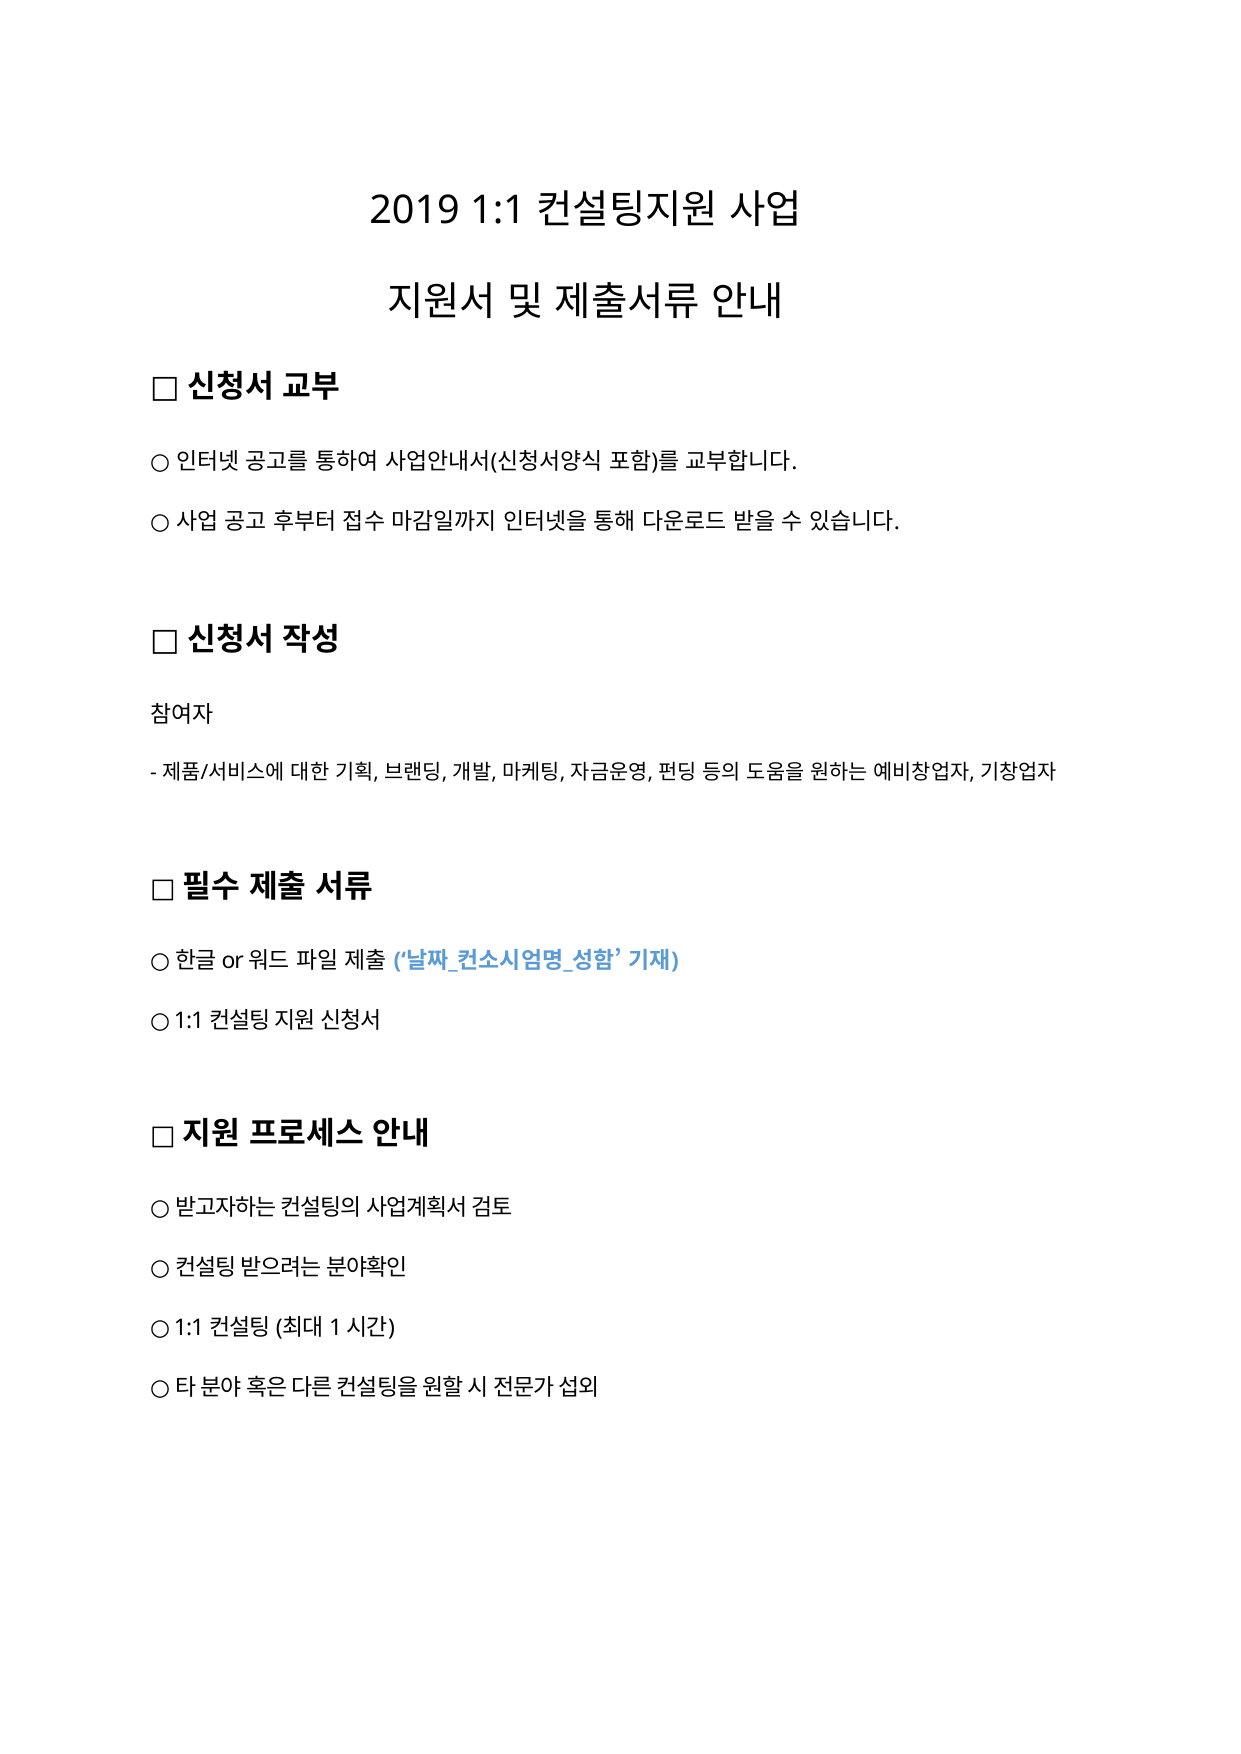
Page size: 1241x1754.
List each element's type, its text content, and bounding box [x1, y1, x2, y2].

text ○ 인터넷 공고를 통하여 사업안내서(신청서양식 포함)를 교부합니다. [150, 443, 1090, 476]
text ○ 참여자 [0, 695, 1090, 729]
text - 제품/서비스에 대한 기획, 브랜딩, 개발, 마케팅, 자금운영, 펀딩 등의 도움을 원하는 예비창업자, 기창업자 [150, 755, 1090, 786]
text ○ 사업 공고 후부터 접수 마감일까지 인터넷을 통해 다운로드 받을 수 있습니다. [150, 503, 1090, 536]
text ○ ○ 한글 or 워드 파일 제출 (‘날짜_컨소시엄명_성함’ 기재) [0, 942, 1090, 976]
text ○ 컨설팅 받으려는 분야확인 [150, 1249, 1090, 1282]
text □ 지원 프로세스 안내 [150, 1108, 1090, 1153]
text □ 신청서 작성 [150, 614, 1090, 659]
text □ 필수 제출 서류 [150, 861, 1090, 906]
text □ 신청서 교부 [150, 361, 1090, 406]
text ○ 1:1 컨설팅 지원 신청서 [150, 1002, 1090, 1036]
text ○ 1:1 컨설팅 (최대 1시간) [150, 1309, 1090, 1342]
text 2019 1:1 컨설팅지원 사업 [81, 177, 1090, 235]
text ○ 받고자하는 컨설팅의 사업계획서 검토 [150, 1189, 1090, 1222]
text 지원서 및 제출서류 안내 [81, 269, 1090, 327]
text ○ 타 분야 혹은 다른 컨설팅을 원할 시 전문가 섭외 [150, 1369, 1090, 1402]
